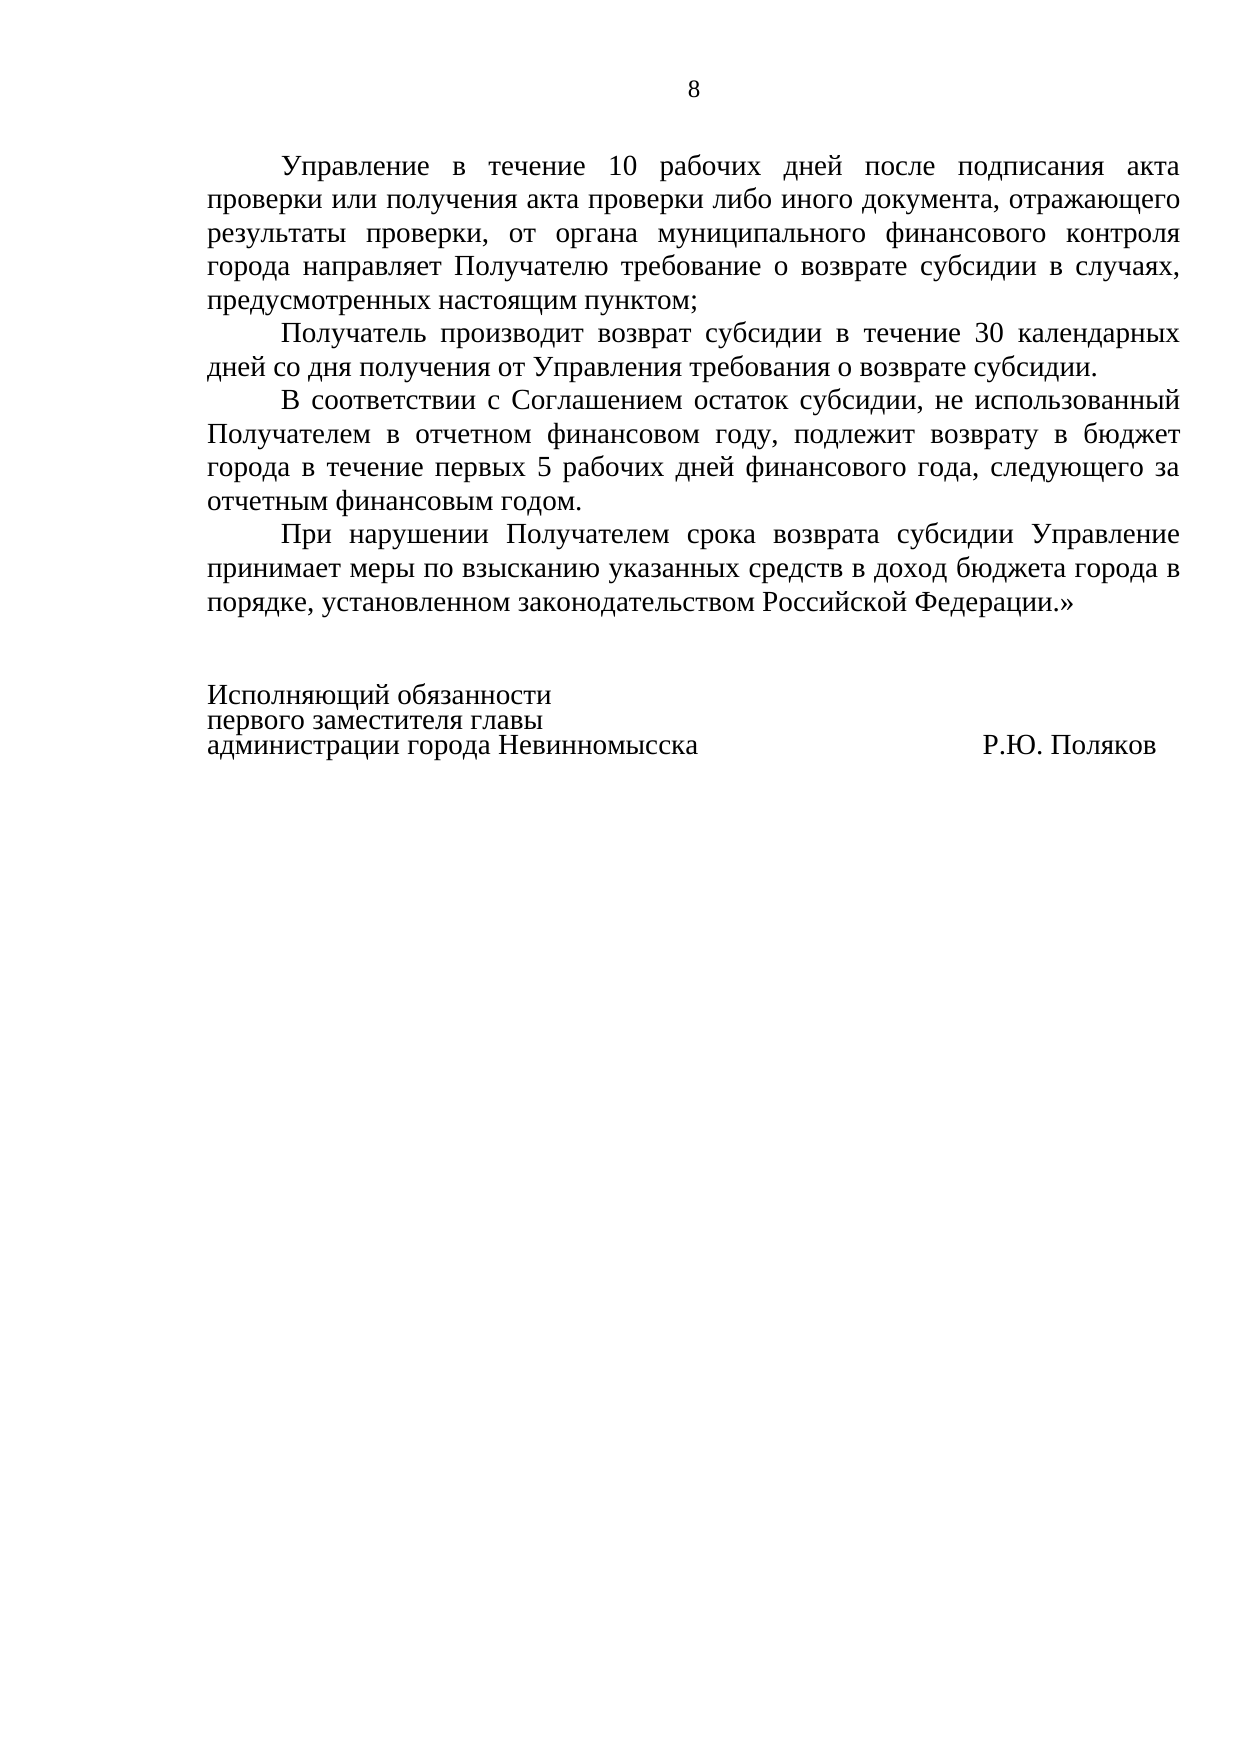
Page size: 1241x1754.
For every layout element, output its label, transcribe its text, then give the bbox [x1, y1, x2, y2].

text первого заместителя главы [207, 709, 1034, 734]
text администрации города Невинномысска Р.Ю. Поляков [207, 734, 1181, 759]
text Исполняющий обязанности [207, 684, 1034, 709]
text Получатель производит возврат субсидии в течение 30 календарных дней со дня получения от Управления требования о возврате субсидии. [207, 315, 1181, 382]
text При нарушении Получателем срока возврата субсидии Управление принимает меры по взысканию указанных средств в доход бюджета города в порядке, установленном законодательством Российской Федерации.» [207, 517, 1181, 617]
text В соответствии с Соглашением остаток субсидии, не использованный Получателем в отчетном финансовом году, подлежит возврату в бюджет города в течение первых 5 рабочих дней финансового года, следующего за отчетным финансовым годом. [207, 382, 1181, 517]
text Управление в течение 10 рабочих дней после подписания акта проверки или получения акта проверки либо иного документа, отражающего результаты проверки, от органа муниципального финансового контроля города направляет Получателю требование о возврате субсидии в случаях, предусмотренных настоящим пунктом; [207, 148, 1181, 315]
